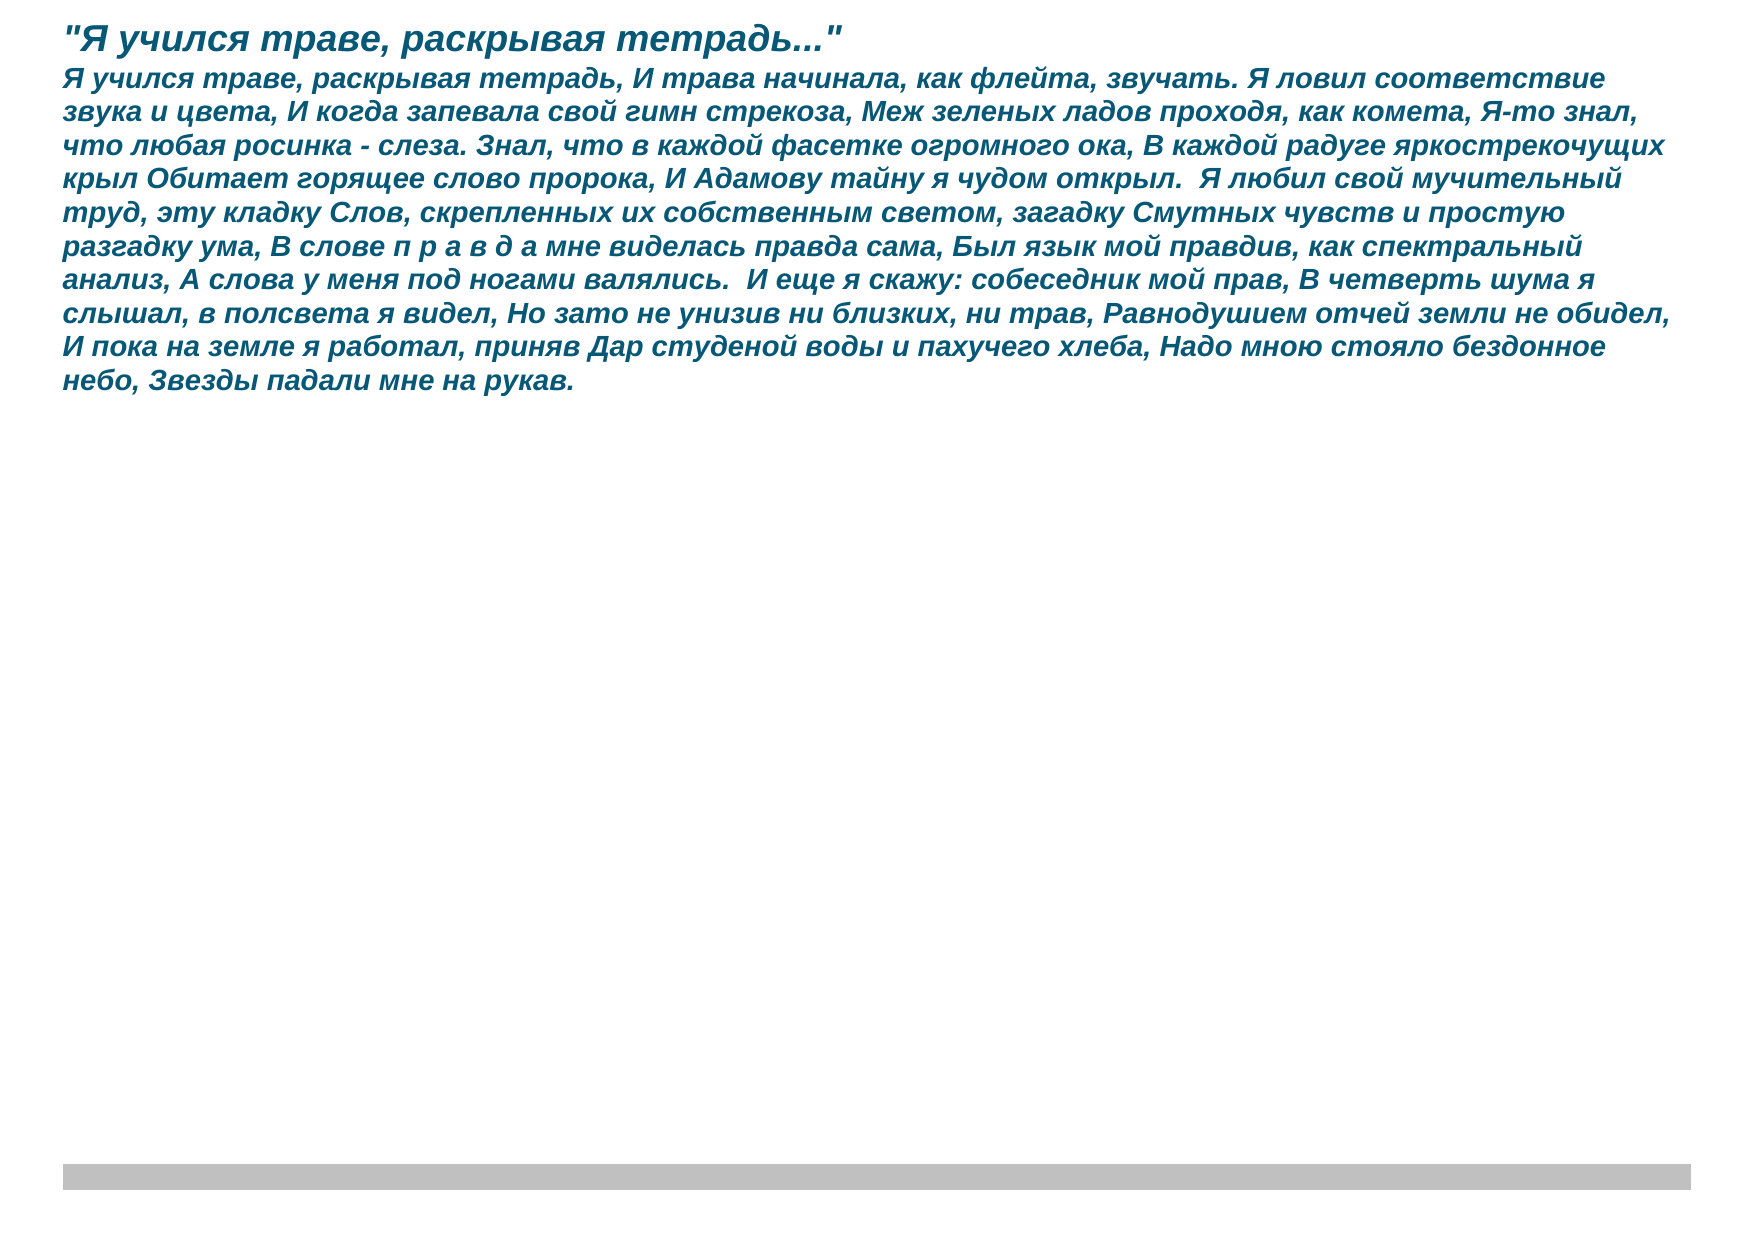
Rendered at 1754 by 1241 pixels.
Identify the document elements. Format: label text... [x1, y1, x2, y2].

text Я учился траве, раскрывая тетрадь, [62, 61, 1691, 396]
subtitle "Я учился траве, раскрывая тетрадь..." [62, 17, 1691, 60]
